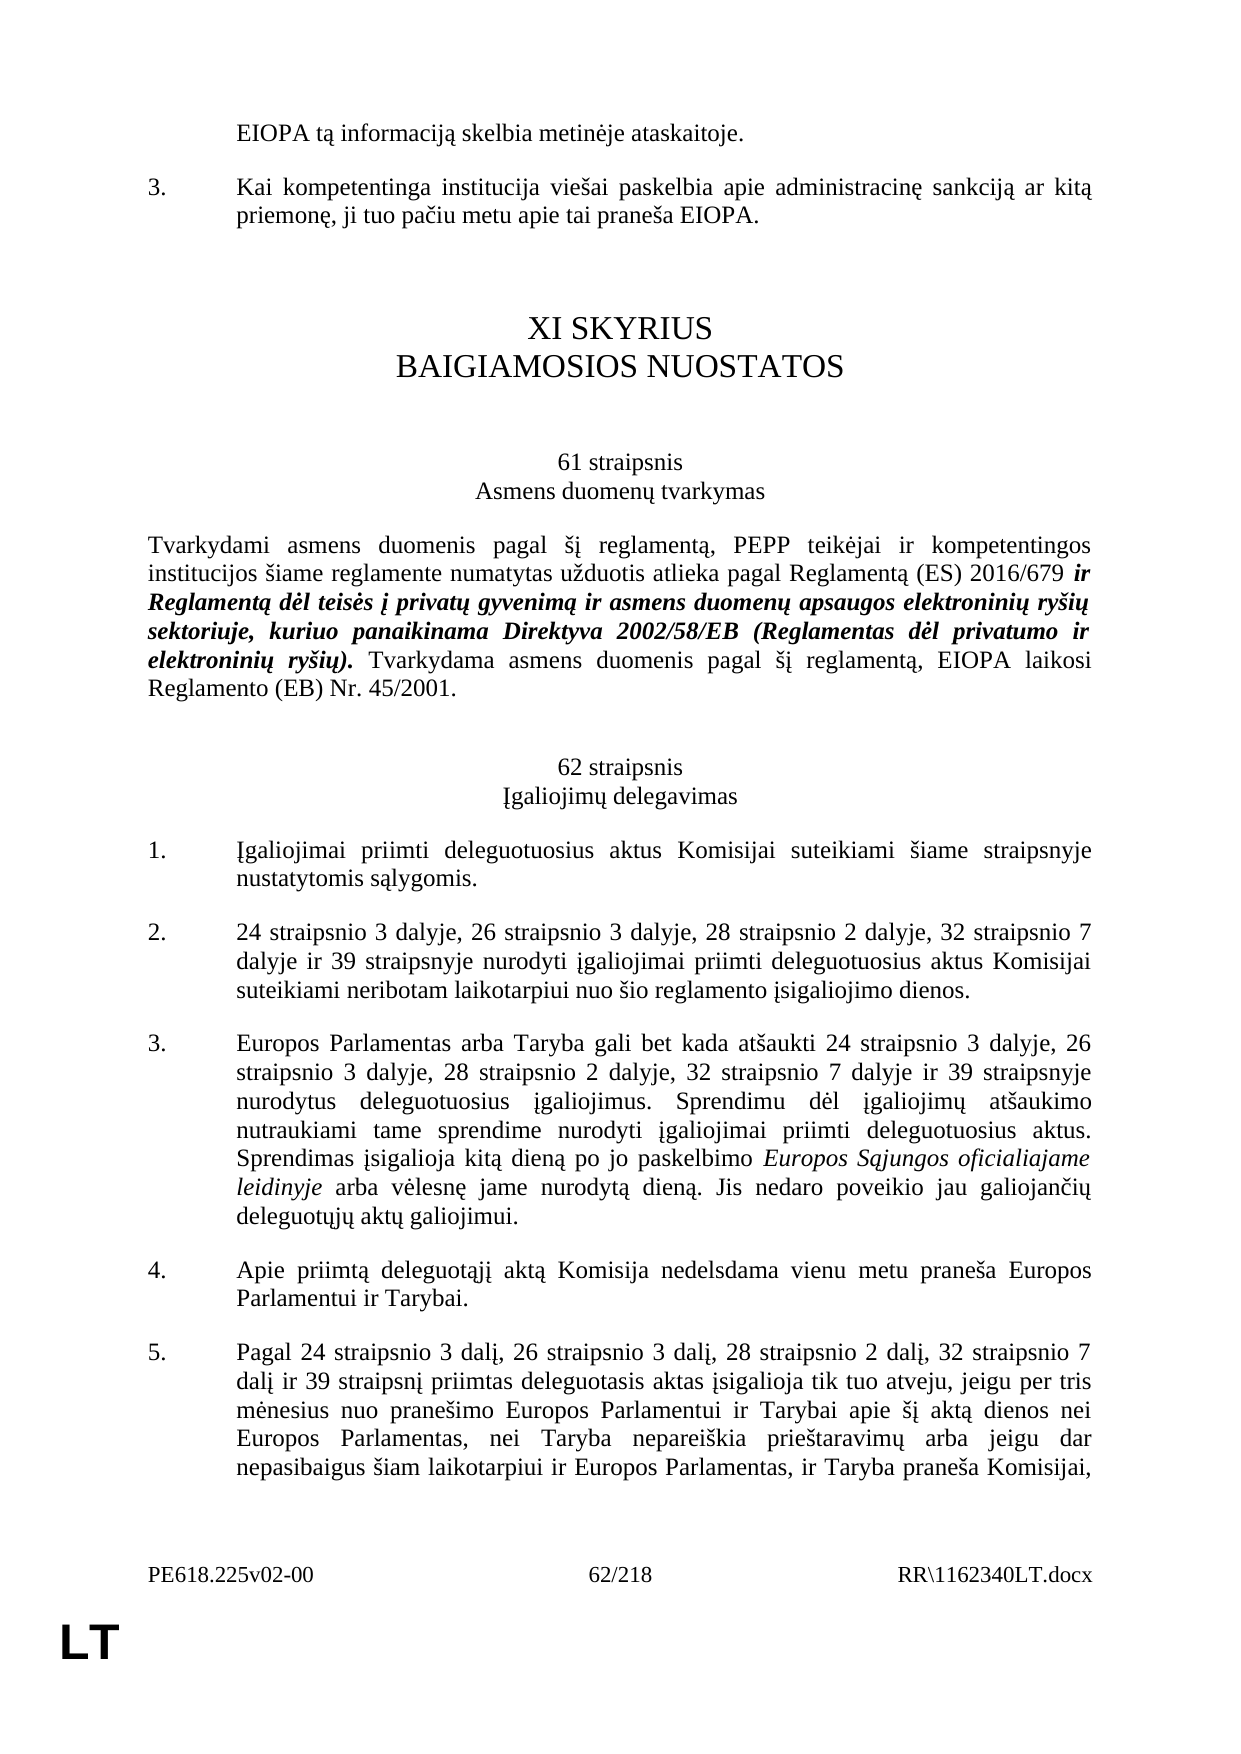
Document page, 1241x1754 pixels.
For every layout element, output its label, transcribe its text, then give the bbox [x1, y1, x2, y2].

text XI SKYRIUS BAIGIAMOSIOS NUOSTATOS [148, 308, 1092, 385]
text 1. Įgaliojimai priimti deleguotuosius aktus Komisijai suteikiami šiame straipsnyje nustatytomis sąlygomis. [148, 835, 1092, 892]
text EIOPA tą informaciją skelbia metinėje ataskaitoje. [236, 118, 1092, 147]
text 62 straipsnis Įgaliojimų delegavimas [148, 752, 1092, 810]
text 3. Kai kompetentinga institucija viešai paskelbia apie administracinę sankciją ar kitą priemonę, ji tuo pačiu metu apie tai praneša EIOPA. [148, 172, 1092, 229]
text 3. Europos Parlamentas arba Taryba gali bet kada atšaukti 24 straipsnio 3 dalyje, 26 straipsnio 3 dalyje, 28 straipsnio 2 dalyje, 32 straipsnio 7 dalyje ir 39 straipsnyje nurodytus deleguotuosius įgaliojimus. Sprendimu dėl įgaliojimų atšaukimo nutraukiami tame sprendime nurodyti įgaliojimai priimti deleguotuosius aktus. Sprendimas įsigalioja kitą dieną po jo paskelbimo Europos Sąjungos oficialiajame leidinyje arba vėlesnę jame nurodytą dieną. Jis nedaro poveikio jau galiojančių deleguotųjų aktų galiojimui. [148, 1028, 1092, 1230]
text 4. Apie priimtą deleguotąjį aktą Komisija nedelsdama vienu metu praneša Europos Parlamentui ir Tarybai. [148, 1255, 1092, 1312]
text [148, 1337, 1092, 1481]
text 2. 24 straipsnio 3 dalyje, 26 straipsnio 3 dalyje, 28 straipsnio 2 dalyje, 32 straipsnio 7 dalyje ir 39 straipsnyje nurodyti įgaliojimai priimti deleguotuosius aktus Komisijai suteikiami neribotam laikotarpiui nuo šio reglamento įsigaliojimo dienos. [148, 917, 1092, 1003]
text Tvarkydami asmens duomenis pagal šį reglamentą, PEPP teikėjai ir kompetentingos institucijos šiame reglamente numatytas užduotis atlieka pagal Reglamentą (ES) 2016/679 ir Reglamentą dėl teisės į privatų gyvenimą ir asmens duomenų apsaugos elektroninių ryšių sektoriuje, kuriuo panaikinama Direktyva 2002/58/EB (Reglamentas dėl privatumo ir elektroninių ryšių). Tvarkydama asmens duomenis pagal šį reglamentą, EIOPA laikosi Reglamento (EB) Nr. 45/2001. [148, 530, 1092, 702]
text 61 straipsnis Asmens duomenų tvarkymas [148, 447, 1092, 505]
